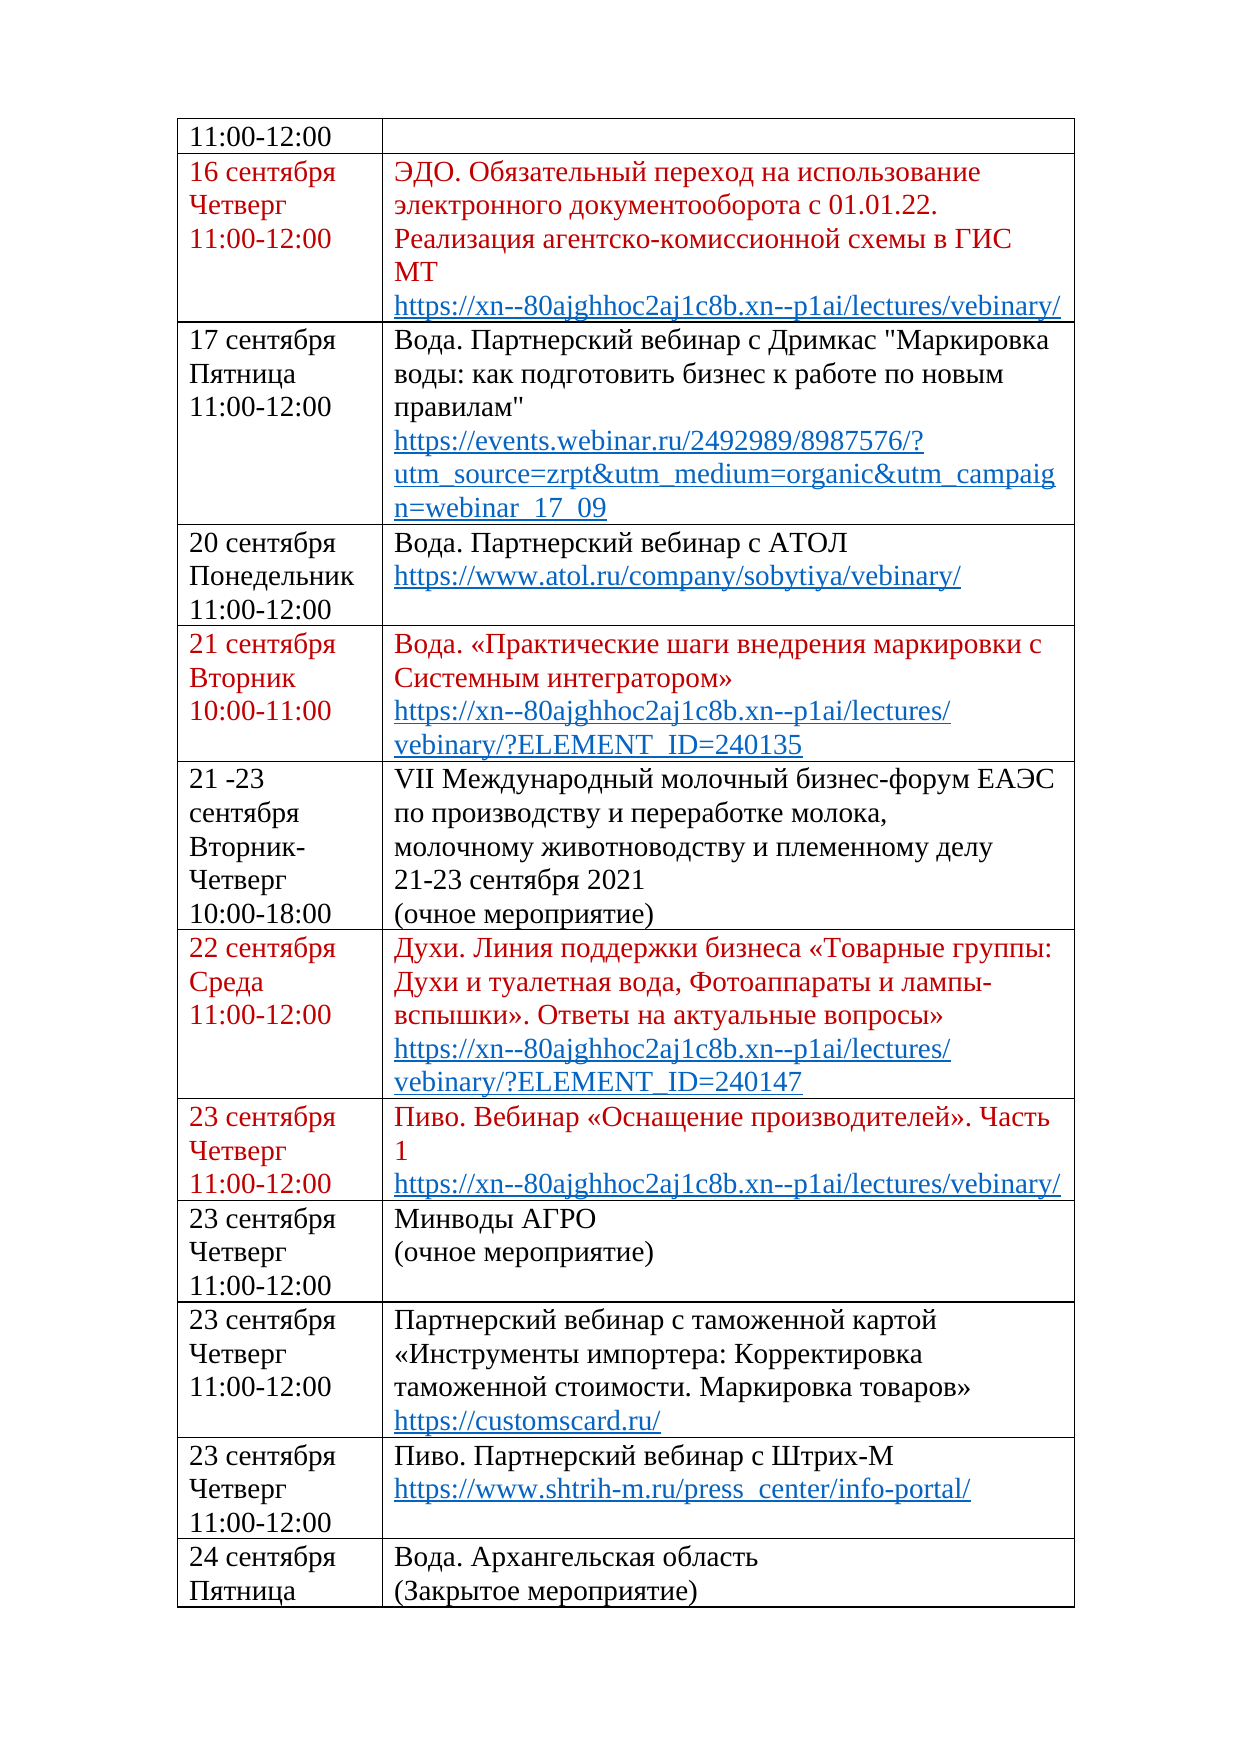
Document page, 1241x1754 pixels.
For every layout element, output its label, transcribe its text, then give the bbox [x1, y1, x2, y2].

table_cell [178, 1539, 382, 1606]
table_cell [383, 119, 1074, 153]
table_cell Вода. Партнерский вебинар с АТОЛ https://www.atol.ru/company/sobytiya/vebinary/ [383, 525, 1074, 625]
table_cell 22 сентября Среда 11:00-12:00 [178, 930, 382, 1098]
table_cell Пиво. Партнерский вебинар с Штрих-М https://www.shtrih-m.ru/press_center/info-portal/ [383, 1438, 1074, 1538]
table_cell 17 сентября Пятница 11:00-12:00 [178, 323, 382, 524]
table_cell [383, 1539, 1074, 1606]
table_cell VII Международный молочный бизнес-форум ЕАЭС по производству и переработке молока, молочному животноводству и племенному делу 21-23 сентября 2021 (очное мероприятие) [383, 762, 1074, 929]
table_cell 23 сентября Четверг 11:00-12:00 [178, 1438, 382, 1538]
table_cell Минводы АГРО (очное мероприятие) [383, 1201, 1074, 1301]
table_cell ЭДО. Обязательный переход на использование электронного документооборота с 01.01.22. Реализация агентско-комиссионной схемы в ГИС МТ https://xn--80ajghhoc2aj1c8b.xn--p1ai/lectures/vebinary/ [383, 154, 1074, 321]
table_cell Пиво. Вебинар «Оснащение производителей». Часть 1 https://xn--80ajghhoc2aj1c8b.xn--p1ai/lectures/vebinary/ [383, 1099, 1074, 1200]
table_cell 23 сентября Четверг 11:00-12:00 [178, 1099, 382, 1200]
table_cell Партнерский вебинар с таможенной картой «Инструменты импортера: Корректировка таможенной стоимости. Маркировка товаров» https://customscard.ru/ [383, 1303, 1074, 1437]
table_cell 16 сентября Четверг 11:00-12:00 [178, 154, 382, 321]
table_cell Духи. Линия поддержки бизнеса «Товарные группы: Духи и туалетная вода, Фотоаппараты и лампы-вспышки». Ответы на актуальные вопросы» https://xn--80ajghhoc2aj1c8b.xn--p1ai/lectures/vebinary/?ELEMENT_ID=240147 [383, 930, 1074, 1098]
table_cell 21 -23 сентября Вторник-Четверг 10:00-18:00 [178, 762, 382, 929]
table_cell 23 сентября Четверг 11:00-12:00 [178, 1201, 382, 1301]
table_cell Вода. Партнерский вебинар с Дримкас "Маркировка воды: как подготовить бизнес к работе по новым правилам" https://events.webinar.ru/2492989/8987576/?utm_source=zrpt&utm_medium=organic&utm_campaign=webinar_17_09 [383, 323, 1074, 524]
table_cell 21 сентября Вторник 10:00-11:00 [178, 626, 382, 761]
table_cell Вода. «Практические шаги внедрения маркировки с Системным интегратором» https://xn--80ajghhoc2aj1c8b.xn--p1ai/lectures/vebinary/?ELEMENT_ID=240135 [383, 626, 1074, 761]
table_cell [178, 119, 382, 153]
table_cell 23 сентября Четверг 11:00-12:00 [178, 1303, 382, 1437]
table_cell 20 сентября Понедельник 11:00-12:00 [178, 525, 382, 625]
